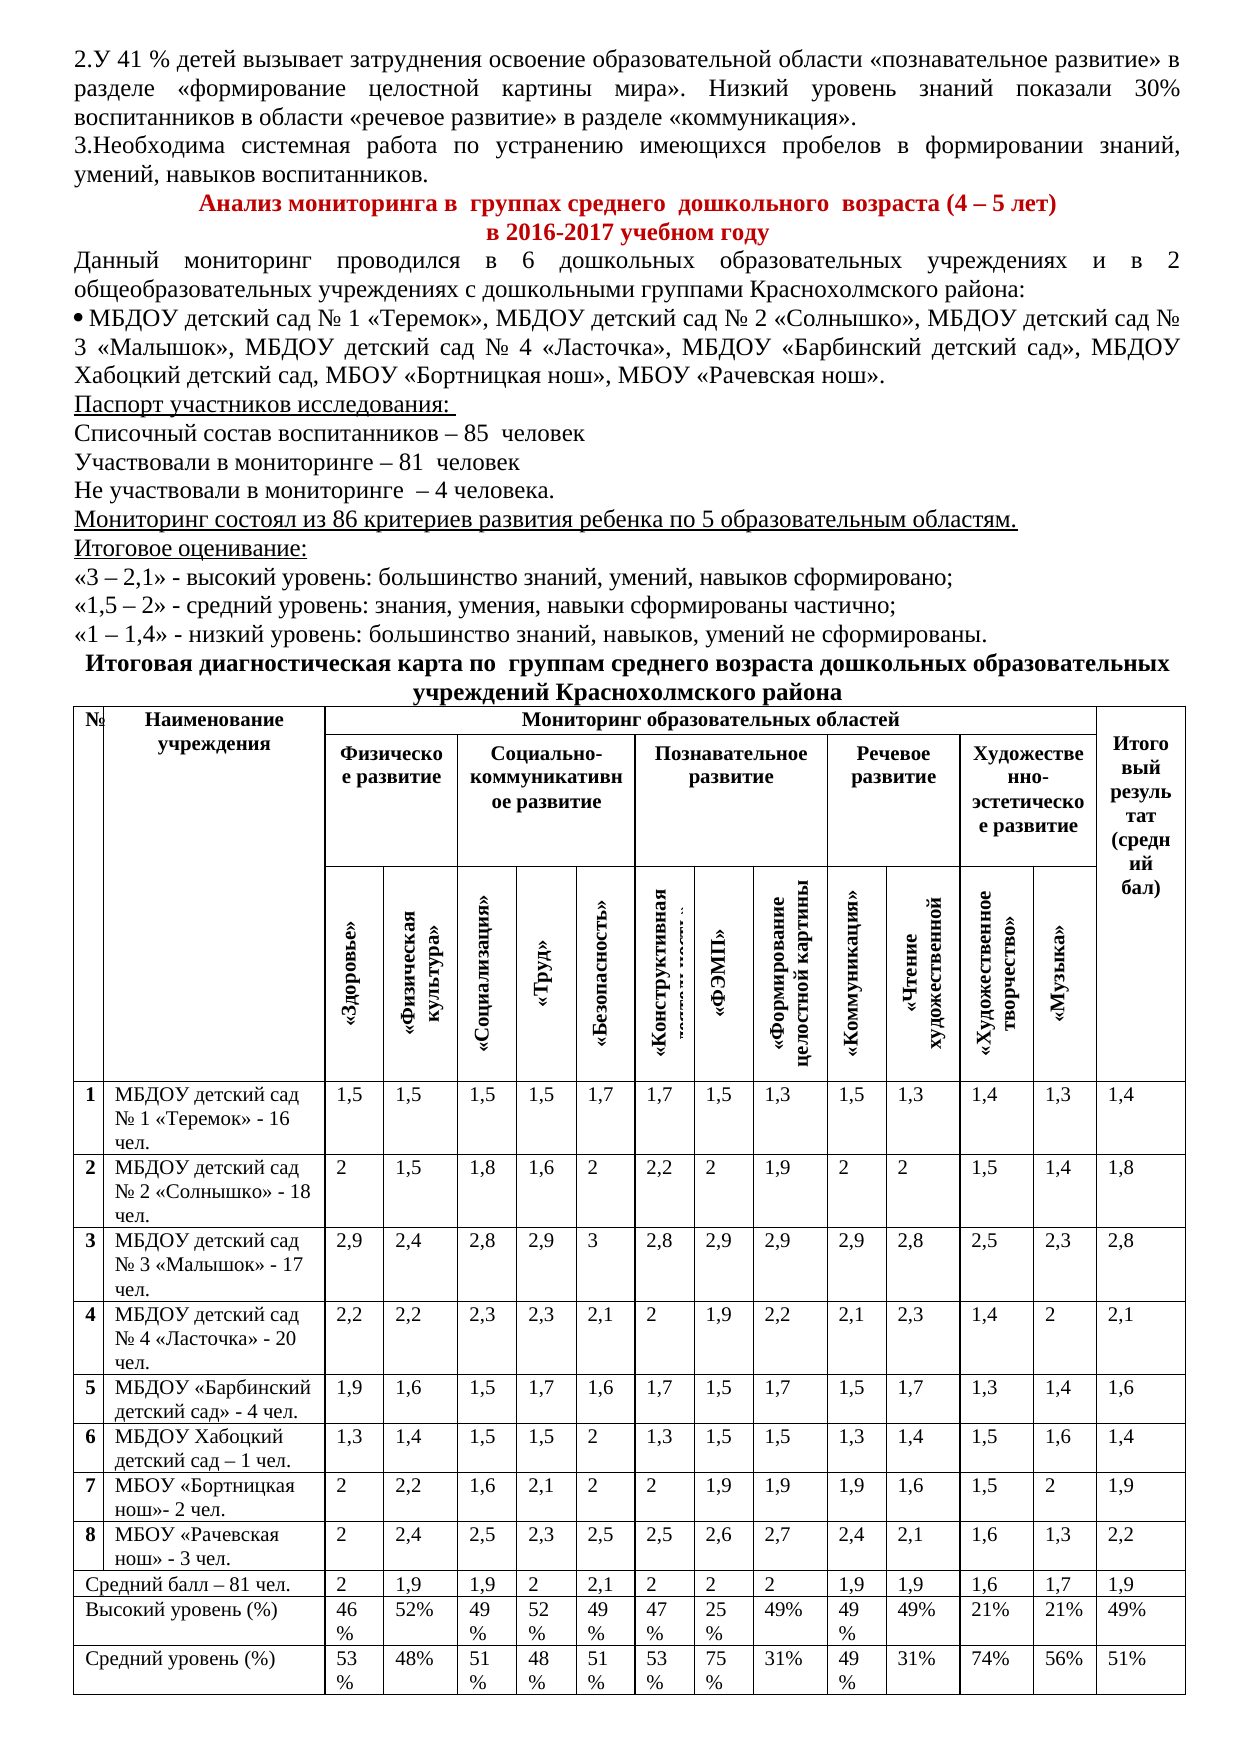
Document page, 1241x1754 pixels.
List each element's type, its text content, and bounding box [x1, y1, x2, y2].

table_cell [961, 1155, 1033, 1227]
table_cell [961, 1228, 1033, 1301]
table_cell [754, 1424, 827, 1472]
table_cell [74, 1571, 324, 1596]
text Мониторинг состоял из 86 критериев развития ребенка по 5 образовательным областям. [74, 504, 1181, 533]
list 2.У 41 % детей вызывает затруднения освоение образовательной области «познавательное развитие» в разделе «формирование целостной картины мира». Низкий уровень знаний показали 30% воспитанников в области «речевое развитие» в разделе «коммуникация». [74, 44, 1181, 131]
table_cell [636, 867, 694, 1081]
text «1,5 – 2» - средний уровень: знания, умения, навыки сформированы частично; [74, 591, 1181, 619]
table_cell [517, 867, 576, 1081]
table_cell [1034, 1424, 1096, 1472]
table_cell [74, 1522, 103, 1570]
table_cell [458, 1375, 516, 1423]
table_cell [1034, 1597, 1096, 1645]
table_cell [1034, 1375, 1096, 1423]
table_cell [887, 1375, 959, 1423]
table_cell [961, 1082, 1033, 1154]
list Данный мониторинг проводился в 6 дошкольных образовательных учреждениях и в 2 общеобразовательных учреждениях с дошкольными группами Краснохолмского района: [74, 246, 1181, 303]
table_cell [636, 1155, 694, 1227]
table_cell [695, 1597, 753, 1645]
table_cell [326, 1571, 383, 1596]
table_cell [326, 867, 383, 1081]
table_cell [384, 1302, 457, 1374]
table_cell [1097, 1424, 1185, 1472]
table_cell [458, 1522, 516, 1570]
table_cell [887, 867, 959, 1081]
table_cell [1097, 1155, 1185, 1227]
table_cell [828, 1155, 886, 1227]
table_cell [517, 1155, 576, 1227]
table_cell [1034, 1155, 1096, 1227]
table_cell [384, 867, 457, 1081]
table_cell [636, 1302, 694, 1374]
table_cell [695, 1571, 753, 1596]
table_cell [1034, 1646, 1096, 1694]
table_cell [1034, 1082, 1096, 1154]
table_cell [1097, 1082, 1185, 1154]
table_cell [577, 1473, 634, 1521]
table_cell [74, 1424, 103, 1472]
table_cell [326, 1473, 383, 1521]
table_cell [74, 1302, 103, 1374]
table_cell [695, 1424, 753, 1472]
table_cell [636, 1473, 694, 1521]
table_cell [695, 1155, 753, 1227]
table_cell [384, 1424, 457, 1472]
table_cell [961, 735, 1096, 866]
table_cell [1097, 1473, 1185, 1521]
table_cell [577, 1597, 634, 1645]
text Участвовали в мониторинге – 81 человек [74, 447, 1181, 476]
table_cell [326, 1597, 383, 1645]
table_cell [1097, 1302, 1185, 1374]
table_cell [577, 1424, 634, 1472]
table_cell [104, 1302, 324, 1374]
text Паспорт участников исследования: [74, 389, 1181, 418]
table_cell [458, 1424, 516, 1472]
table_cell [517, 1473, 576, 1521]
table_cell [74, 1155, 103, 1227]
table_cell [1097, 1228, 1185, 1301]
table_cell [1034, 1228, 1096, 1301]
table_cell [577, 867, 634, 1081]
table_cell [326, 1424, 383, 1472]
text Итоговая диагностическая карта по группам среднего возраста дошкольных образовательных учреждений Краснохолмского района [74, 648, 1181, 706]
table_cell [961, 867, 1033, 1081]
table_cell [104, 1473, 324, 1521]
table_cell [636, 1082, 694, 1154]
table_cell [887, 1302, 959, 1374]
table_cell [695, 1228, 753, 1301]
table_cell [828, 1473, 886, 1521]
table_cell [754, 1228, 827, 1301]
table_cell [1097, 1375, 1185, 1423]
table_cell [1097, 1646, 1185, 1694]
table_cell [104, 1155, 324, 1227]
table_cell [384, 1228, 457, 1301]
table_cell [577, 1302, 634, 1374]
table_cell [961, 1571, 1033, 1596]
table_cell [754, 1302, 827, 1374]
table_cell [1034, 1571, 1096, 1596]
list 3.Необходима системная работа по устранению имеющихся пробелов в формировании знаний, умений, навыков воспитанников. [74, 131, 1181, 188]
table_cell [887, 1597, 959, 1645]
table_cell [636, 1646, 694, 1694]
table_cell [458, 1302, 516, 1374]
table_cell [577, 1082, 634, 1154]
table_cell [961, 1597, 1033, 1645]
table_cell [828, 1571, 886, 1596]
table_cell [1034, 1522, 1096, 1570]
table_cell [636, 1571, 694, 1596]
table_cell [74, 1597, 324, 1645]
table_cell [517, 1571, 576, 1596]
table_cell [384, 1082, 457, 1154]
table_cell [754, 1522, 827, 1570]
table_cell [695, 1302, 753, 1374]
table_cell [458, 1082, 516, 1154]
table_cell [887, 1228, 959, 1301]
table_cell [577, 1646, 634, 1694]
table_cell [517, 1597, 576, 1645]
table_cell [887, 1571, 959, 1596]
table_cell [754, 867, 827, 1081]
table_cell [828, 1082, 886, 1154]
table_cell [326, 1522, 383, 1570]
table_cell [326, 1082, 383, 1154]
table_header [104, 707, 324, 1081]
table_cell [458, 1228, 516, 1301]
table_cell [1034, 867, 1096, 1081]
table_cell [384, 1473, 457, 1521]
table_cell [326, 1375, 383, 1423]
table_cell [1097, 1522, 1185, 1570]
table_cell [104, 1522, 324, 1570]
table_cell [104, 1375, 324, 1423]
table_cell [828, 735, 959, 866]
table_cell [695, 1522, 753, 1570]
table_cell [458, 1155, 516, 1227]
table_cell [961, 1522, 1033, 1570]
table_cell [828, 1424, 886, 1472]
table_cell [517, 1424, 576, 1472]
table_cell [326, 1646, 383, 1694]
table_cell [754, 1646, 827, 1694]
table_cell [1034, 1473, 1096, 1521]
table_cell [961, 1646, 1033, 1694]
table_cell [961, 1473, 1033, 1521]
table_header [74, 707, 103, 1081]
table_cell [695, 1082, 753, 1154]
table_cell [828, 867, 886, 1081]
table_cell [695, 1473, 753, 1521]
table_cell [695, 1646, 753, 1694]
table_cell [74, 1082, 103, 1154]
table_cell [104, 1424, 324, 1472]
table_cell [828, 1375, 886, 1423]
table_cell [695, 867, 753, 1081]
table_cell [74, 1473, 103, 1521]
text Анализ мониторинга в группах среднего дошкольного возраста (4 – 5 лет) [74, 188, 1181, 217]
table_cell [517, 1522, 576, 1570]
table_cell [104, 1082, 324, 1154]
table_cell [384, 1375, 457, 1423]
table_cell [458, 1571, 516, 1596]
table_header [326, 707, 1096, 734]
text «1 – 1,4» - низкий уровень: большинство знаний, навыков, умений не сформированы. [74, 619, 1181, 648]
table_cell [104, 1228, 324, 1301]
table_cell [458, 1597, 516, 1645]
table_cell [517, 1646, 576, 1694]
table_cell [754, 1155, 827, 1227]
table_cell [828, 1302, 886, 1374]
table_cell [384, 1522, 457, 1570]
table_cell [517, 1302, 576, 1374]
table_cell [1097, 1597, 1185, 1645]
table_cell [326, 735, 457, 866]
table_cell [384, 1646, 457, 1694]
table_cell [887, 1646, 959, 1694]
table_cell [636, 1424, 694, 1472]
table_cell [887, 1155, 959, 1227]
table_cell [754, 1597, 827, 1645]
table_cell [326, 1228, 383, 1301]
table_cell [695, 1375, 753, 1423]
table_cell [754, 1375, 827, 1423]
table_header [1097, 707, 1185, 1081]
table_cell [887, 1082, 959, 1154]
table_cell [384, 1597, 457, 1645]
text Списочный состав воспитанников – 85 человек [74, 418, 1181, 447]
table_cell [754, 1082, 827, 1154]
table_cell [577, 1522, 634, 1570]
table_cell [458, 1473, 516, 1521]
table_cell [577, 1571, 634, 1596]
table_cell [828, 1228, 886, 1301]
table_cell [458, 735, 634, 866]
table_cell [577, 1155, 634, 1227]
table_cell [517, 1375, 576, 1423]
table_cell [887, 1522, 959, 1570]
text Не участвовали в мониторинге – 4 человека. [74, 476, 1181, 504]
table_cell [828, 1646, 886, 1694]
text в 2016-2017 учебном году [74, 217, 1181, 246]
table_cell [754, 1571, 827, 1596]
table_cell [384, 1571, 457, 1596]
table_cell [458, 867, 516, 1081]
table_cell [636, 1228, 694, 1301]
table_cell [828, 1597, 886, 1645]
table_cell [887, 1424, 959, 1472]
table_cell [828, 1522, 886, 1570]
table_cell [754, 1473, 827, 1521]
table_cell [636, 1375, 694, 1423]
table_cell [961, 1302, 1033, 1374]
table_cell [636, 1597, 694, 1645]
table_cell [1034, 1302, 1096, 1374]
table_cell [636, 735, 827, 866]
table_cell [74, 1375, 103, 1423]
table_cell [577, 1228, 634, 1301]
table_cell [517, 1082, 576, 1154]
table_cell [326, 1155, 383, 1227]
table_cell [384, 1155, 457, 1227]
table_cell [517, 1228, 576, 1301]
text «3 – 2,1» - высокий уровень: большинство знаний, умений, навыков сформировано; [74, 562, 1181, 591]
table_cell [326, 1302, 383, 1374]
text Итоговое оценивание: [74, 533, 1181, 562]
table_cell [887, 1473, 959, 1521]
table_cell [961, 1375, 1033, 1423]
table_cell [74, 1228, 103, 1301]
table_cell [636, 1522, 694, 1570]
list МБДОУ детский сад № 1 «Теремок», МБДОУ детский сад № 2 «Солнышко», МБДОУ детский сад № 3 «Малышок», МБДОУ детский сад № 4 «Ласточка», МБДОУ «Барбинский детский сад», МБДОУ Хабоцкий детский сад, МБОУ «Бортницкая нош», МБОУ «Рачевская нош». [74, 303, 1181, 389]
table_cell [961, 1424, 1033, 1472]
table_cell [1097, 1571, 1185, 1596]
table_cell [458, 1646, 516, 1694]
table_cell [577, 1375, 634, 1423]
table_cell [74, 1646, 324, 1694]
